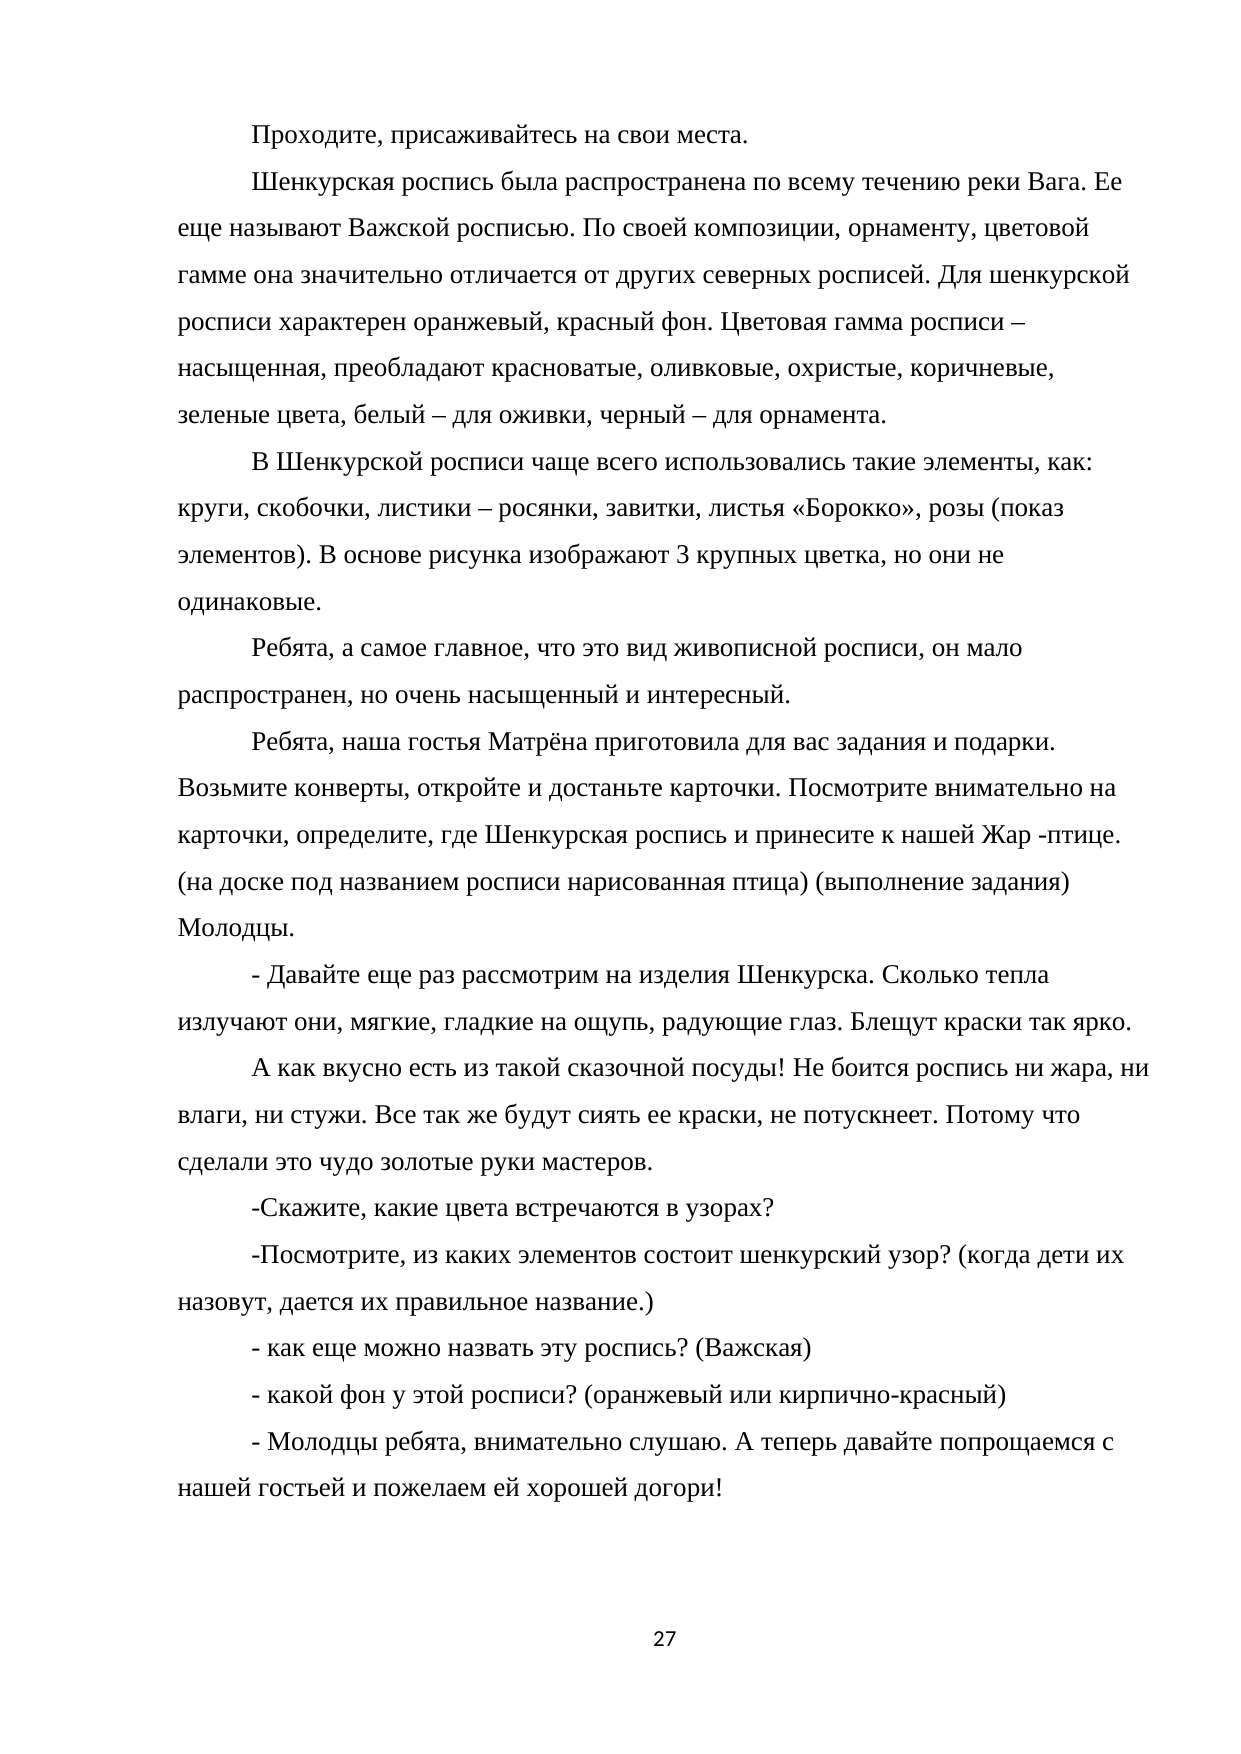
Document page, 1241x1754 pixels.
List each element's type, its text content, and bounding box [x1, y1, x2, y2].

text -Посмотрите, из каких элементов состоит шенкурский узор? (когда дети их назовут, дается их правильное название.) [177, 1238, 1152, 1316]
text Проходите, присаживайтесь на свои места. [177, 118, 1152, 149]
text Ребята, а самое главное, что это вид живописной росписи, он мало распространен, но очень насыщенный и интересный. [177, 631, 1152, 709]
text В Шенкурской росписи чаще всего использовались такие элементы, как: круги, скобочки, листики – росянки, завитки, листья «Борокко», розы (показ элементов). В основе рисунка изображают 3 крупных цветка, но они не одинаковые. [177, 445, 1152, 616]
text - как еще можно назвать эту роспись? (Важская) [177, 1331, 1152, 1363]
text - Давайте еще раз рассмотрим на изделия Шенкурска. Сколько тепла излучают они, мягкие, гладкие на ощупь, радующие глаз. Блещут краски так ярко. [177, 958, 1152, 1036]
text -Скажите, какие цвета встречаются в узорах? [177, 1191, 1152, 1223]
text А как вкусно есть из такой сказочной посуды! Не боится роспись ни жара, ни влаги, ни стужи. Все так же будут сиять ее краски, не потускнеет. Потому что сделали это чудо золотые руки мастеров. [177, 1051, 1152, 1176]
text Ребята, наша гостья Матрёна приготовила для вас задания и подарки. Возьмите конверты, откройте и достаньте карточки. Посмотрите внимательно на карточки, определите, где Шенкурская роспись и принесите к нашей Жар -птице. (на доске под названием росписи нарисованная птица) (выполнение задания) Молодцы. [177, 725, 1152, 943]
text - какой фон у этой росписи? (оранжевый или кирпично-красный) [177, 1378, 1152, 1409]
text Шенкурская роспись была распространена по всему течению реки Вага. Ее еще называют Важской росписью. По своей композиции, орнаменту, цветовой гамме она значительно отличается от других северных росписей. Для шенкурской росписи характерен оранжевый, красный фон. Цветовая гамма росписи – насыщенная, преобладают красноватые, оливковые, охристые, коричневые, зеленые цвета, белый – для оживки, черный – для орнамента. [177, 165, 1152, 429]
text - Молодцы ребята, внимательно слушаю. А теперь давайте попрощаемся с нашей гостьей и пожелаем ей хорошей догори! [177, 1425, 1152, 1503]
